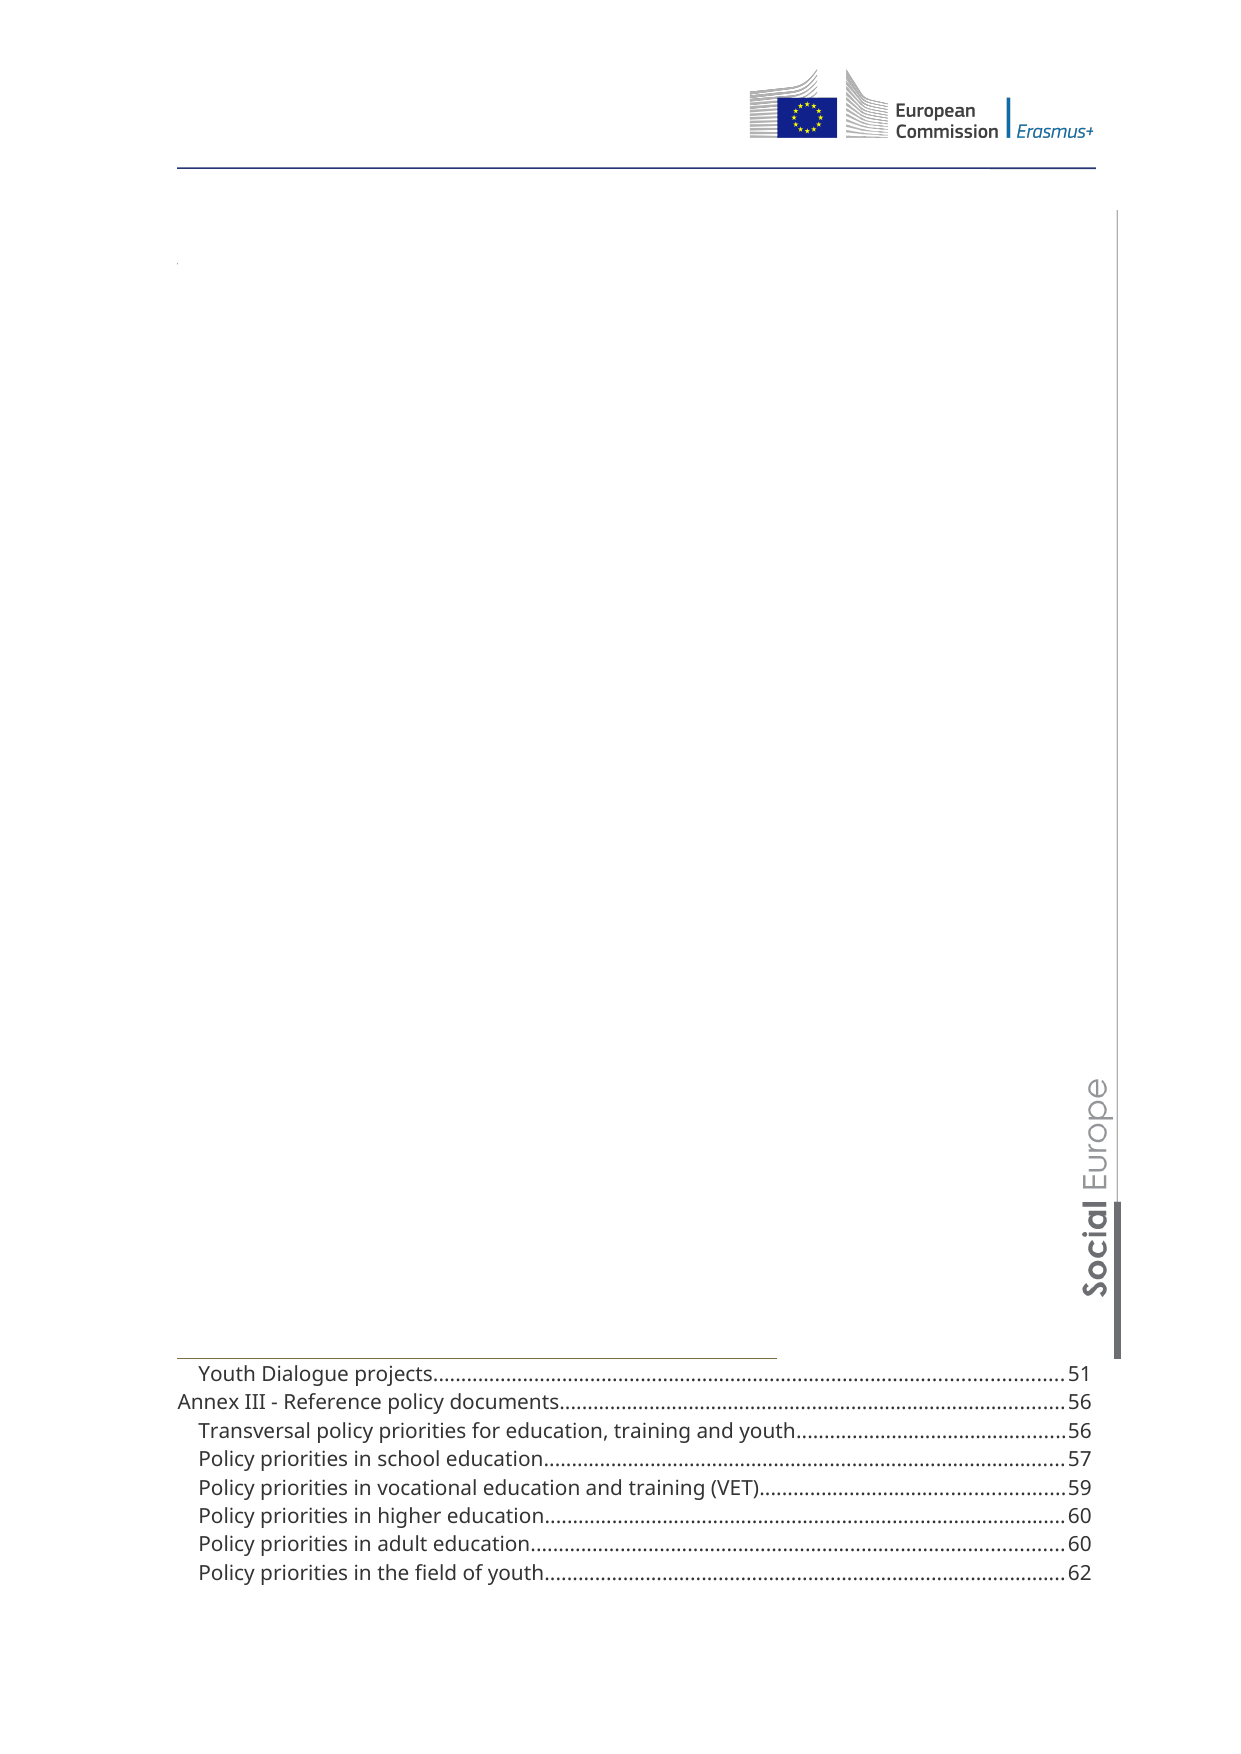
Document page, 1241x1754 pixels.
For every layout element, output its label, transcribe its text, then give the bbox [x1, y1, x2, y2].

text Annex III - Reference policy documents 56 [177, 1387, 1092, 1416]
text Transversal policy priorities for education, training and youth 56 [198, 1416, 1092, 1444]
text Policy priorities in higher education 60 [198, 1501, 1092, 1529]
picture [749, 69, 1093, 142]
text Policy priorities in school education 57 [198, 1444, 1092, 1473]
text Youth Dialogue projects 51 [198, 1359, 1092, 1387]
text Policy priorities in vocational education and training (VET) 59 [198, 1473, 1092, 1501]
text Policy priorities in the field of youth 62 [198, 1558, 1092, 1586]
text Policy priorities in adult education 60 [198, 1529, 1092, 1558]
picture [177, 210, 1121, 1359]
